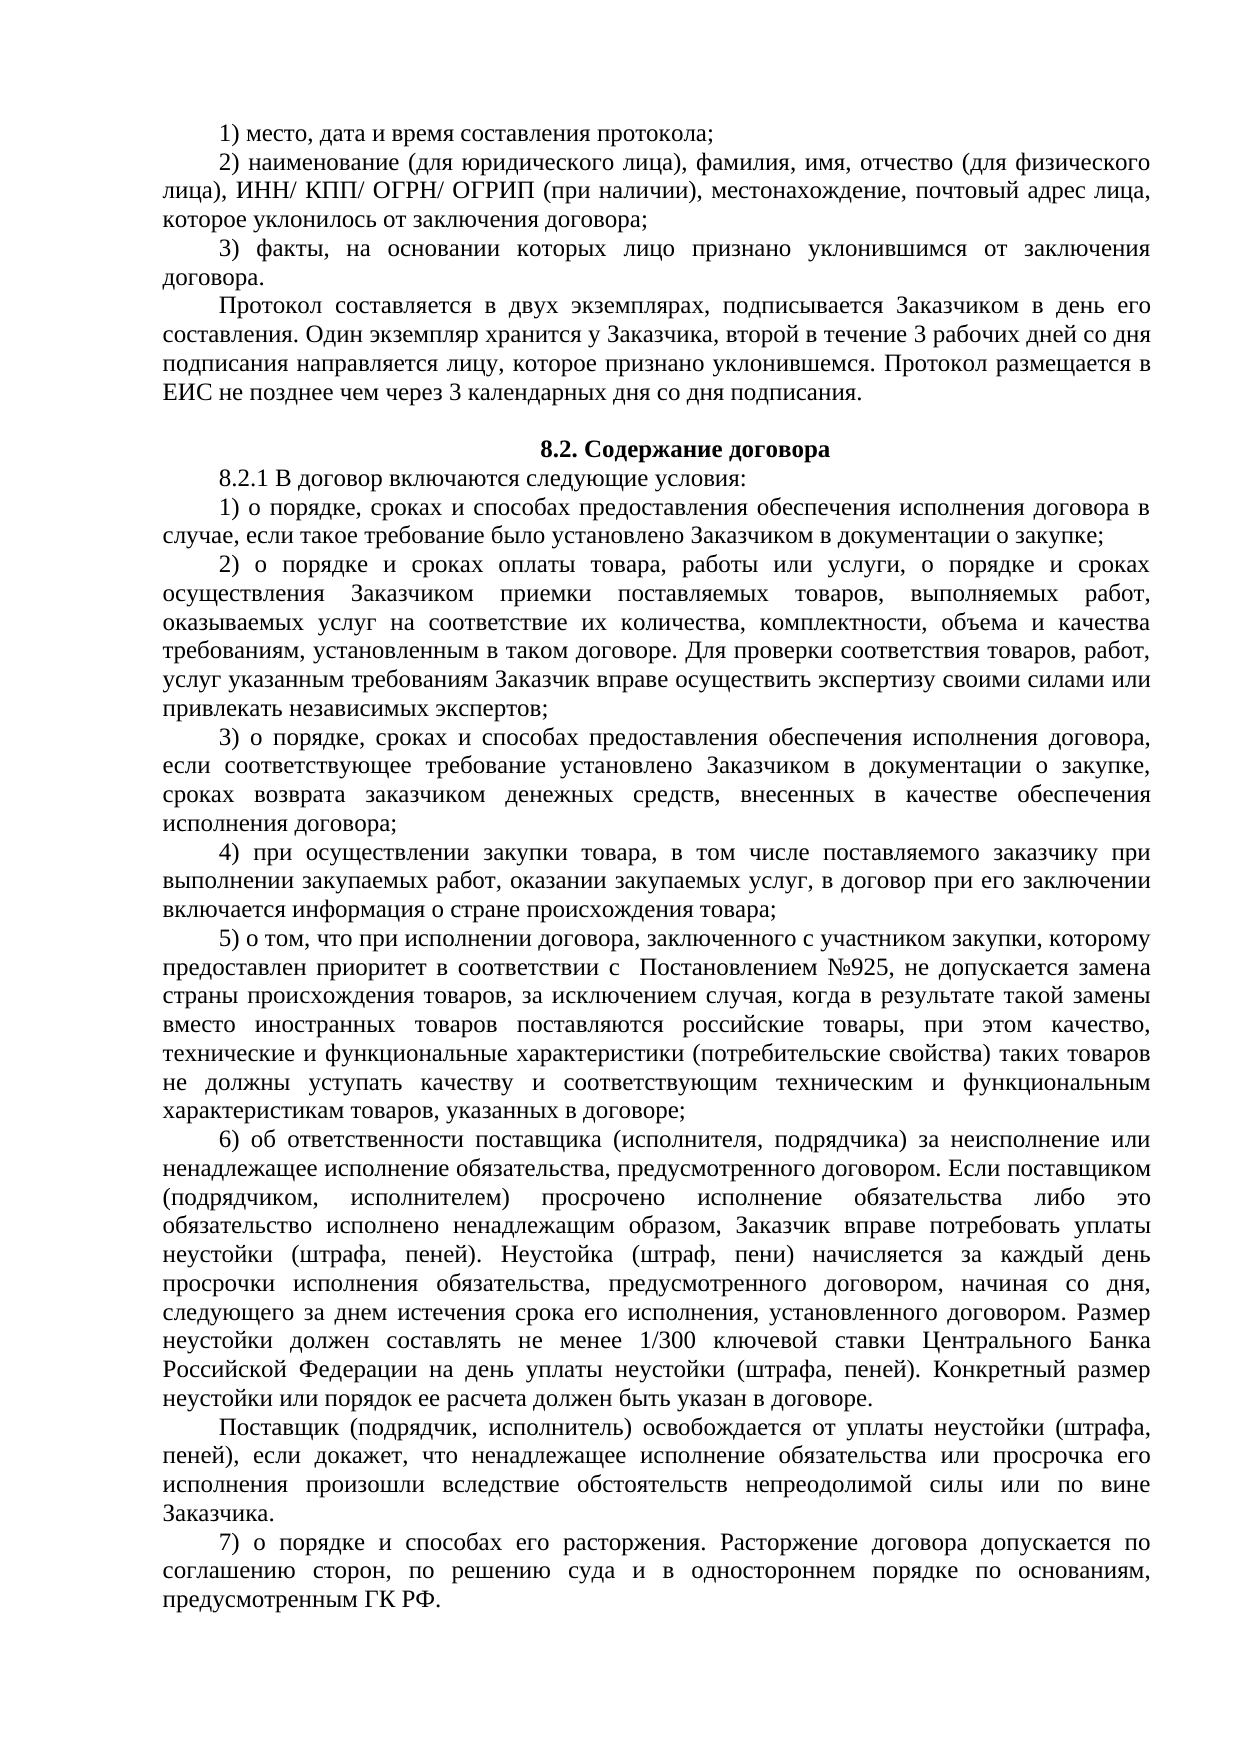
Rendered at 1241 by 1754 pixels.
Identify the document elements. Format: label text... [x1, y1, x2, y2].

text Протокол составляется в двух экземплярах, подписывается Заказчиком в день его составления. Один экземпляр хранится у Заказчика, второй в течение 3 рабочих дней со дня подписания направляется лицу, которое признано уклонившемся. Протокол размещается в ЕИС не позднее чем через 3 календарных дня со дня подписания. [162, 291, 1152, 406]
text 8.2.1 В договор включаются следующие условия: [162, 463, 1152, 492]
text 5) о том, что при исполнении договора, заключенного с участником закупки, которому предоставлен приоритет в соответствии с Постановлением №925, не допускается замена страны происхождения товаров, за исключением случая, когда в результате такой замены вместо иностранных товаров поставляются российские товары, при этом качество, технические и функциональные характеристики (потребительские свойства) таких товаров не должны уступать качеству и соответствующим техническим и функциональным характеристикам товаров, указанных в договоре; [162, 923, 1152, 1124]
text 1) место, дата и время составления протокола; [162, 118, 1152, 147]
text 2) наименование (для юридического лица), фамилия, имя, отчество (для физического лица), ИНН/ КПП/ ОГРН/ ОГРИП (при наличии), местонахождение, почтовый адрес лица, которое уклонилось от заключения договора; [162, 147, 1152, 233]
text 3) факты, на основании которых лицо признано уклонившимся от заключения договора. [162, 233, 1152, 291]
text 8.2. Содержание договора [162, 434, 1152, 463]
text 6) об ответственности поставщика (исполнителя, подрядчика) за неисполнение или ненадлежащее исполнение обязательства, предусмотренного договором. Если поставщиком (подрядчиком, исполнителем) просрочено исполнение обязательства либо это обязательство исполнено ненадлежащим образом, Заказчик вправе потребовать уплаты неустойки (штрафа, пеней). Неустойка (штраф, пени) начисляется за каждый день просрочки исполнения обязательства, предусмотренного договором, начиная со дня, следующего за днем истечения срока его исполнения, установленного договором. Размер неустойки должен составлять не менее 1/300 ключевой ставки Центрального Банка Российской Федерации на день уплаты неустойки (штрафа, пеней). Конкретный размер неустойки или порядок ее расчета должен быть указан в договоре. [162, 1124, 1152, 1412]
text Поставщик (подрядчик, исполнитель) освобождается от уплаты неустойки (штрафа, пеней), если докажет, что ненадлежащее исполнение обязательства или просрочка его исполнения произошли вследствие обстоятельств непреодолимой силы или по вине Заказчика. [162, 1412, 1152, 1527]
text 1) о порядке, сроках и способах предоставления обеспечения исполнения договора в случае, если такое требование было установлено Заказчиком в документации о закупке; [162, 492, 1152, 549]
text 7) о порядке и способах его расторжения. Расторжение договора допускается по соглашению сторон, по решению суда и в одностороннем порядке по основаниям, предусмотренным ГК РФ. [162, 1527, 1152, 1613]
text 3) о порядке, сроках и способах предоставления обеспечения исполнения договора, если соответствующее требование установлено Заказчиком в документации о закупке, сроках возврата заказчиком денежных средств, внесенных в качестве обеспечения исполнения договора; [162, 722, 1152, 837]
text 2) о порядке и сроках оплаты товара, работы или услуги, о порядке и сроках осуществления Заказчиком приемки поставляемых товаров, выполняемых работ, оказываемых услуг на соответствие их количества, комплектности, объема и качества требованиям, установленным в таком договоре. Для проверки соответствия товаров, работ, услуг указанным требованиям Заказчик вправе осуществить экспертизу своими силами или привлекать независимых экспертов; [162, 549, 1152, 722]
text 4) при осуществлении закупки товара, в том числе поставляемого заказчику при выполнении закупаемых работ, оказании закупаемых услуг, в договор при его заключении включается информация о стране происхождения товара; [162, 837, 1152, 923]
